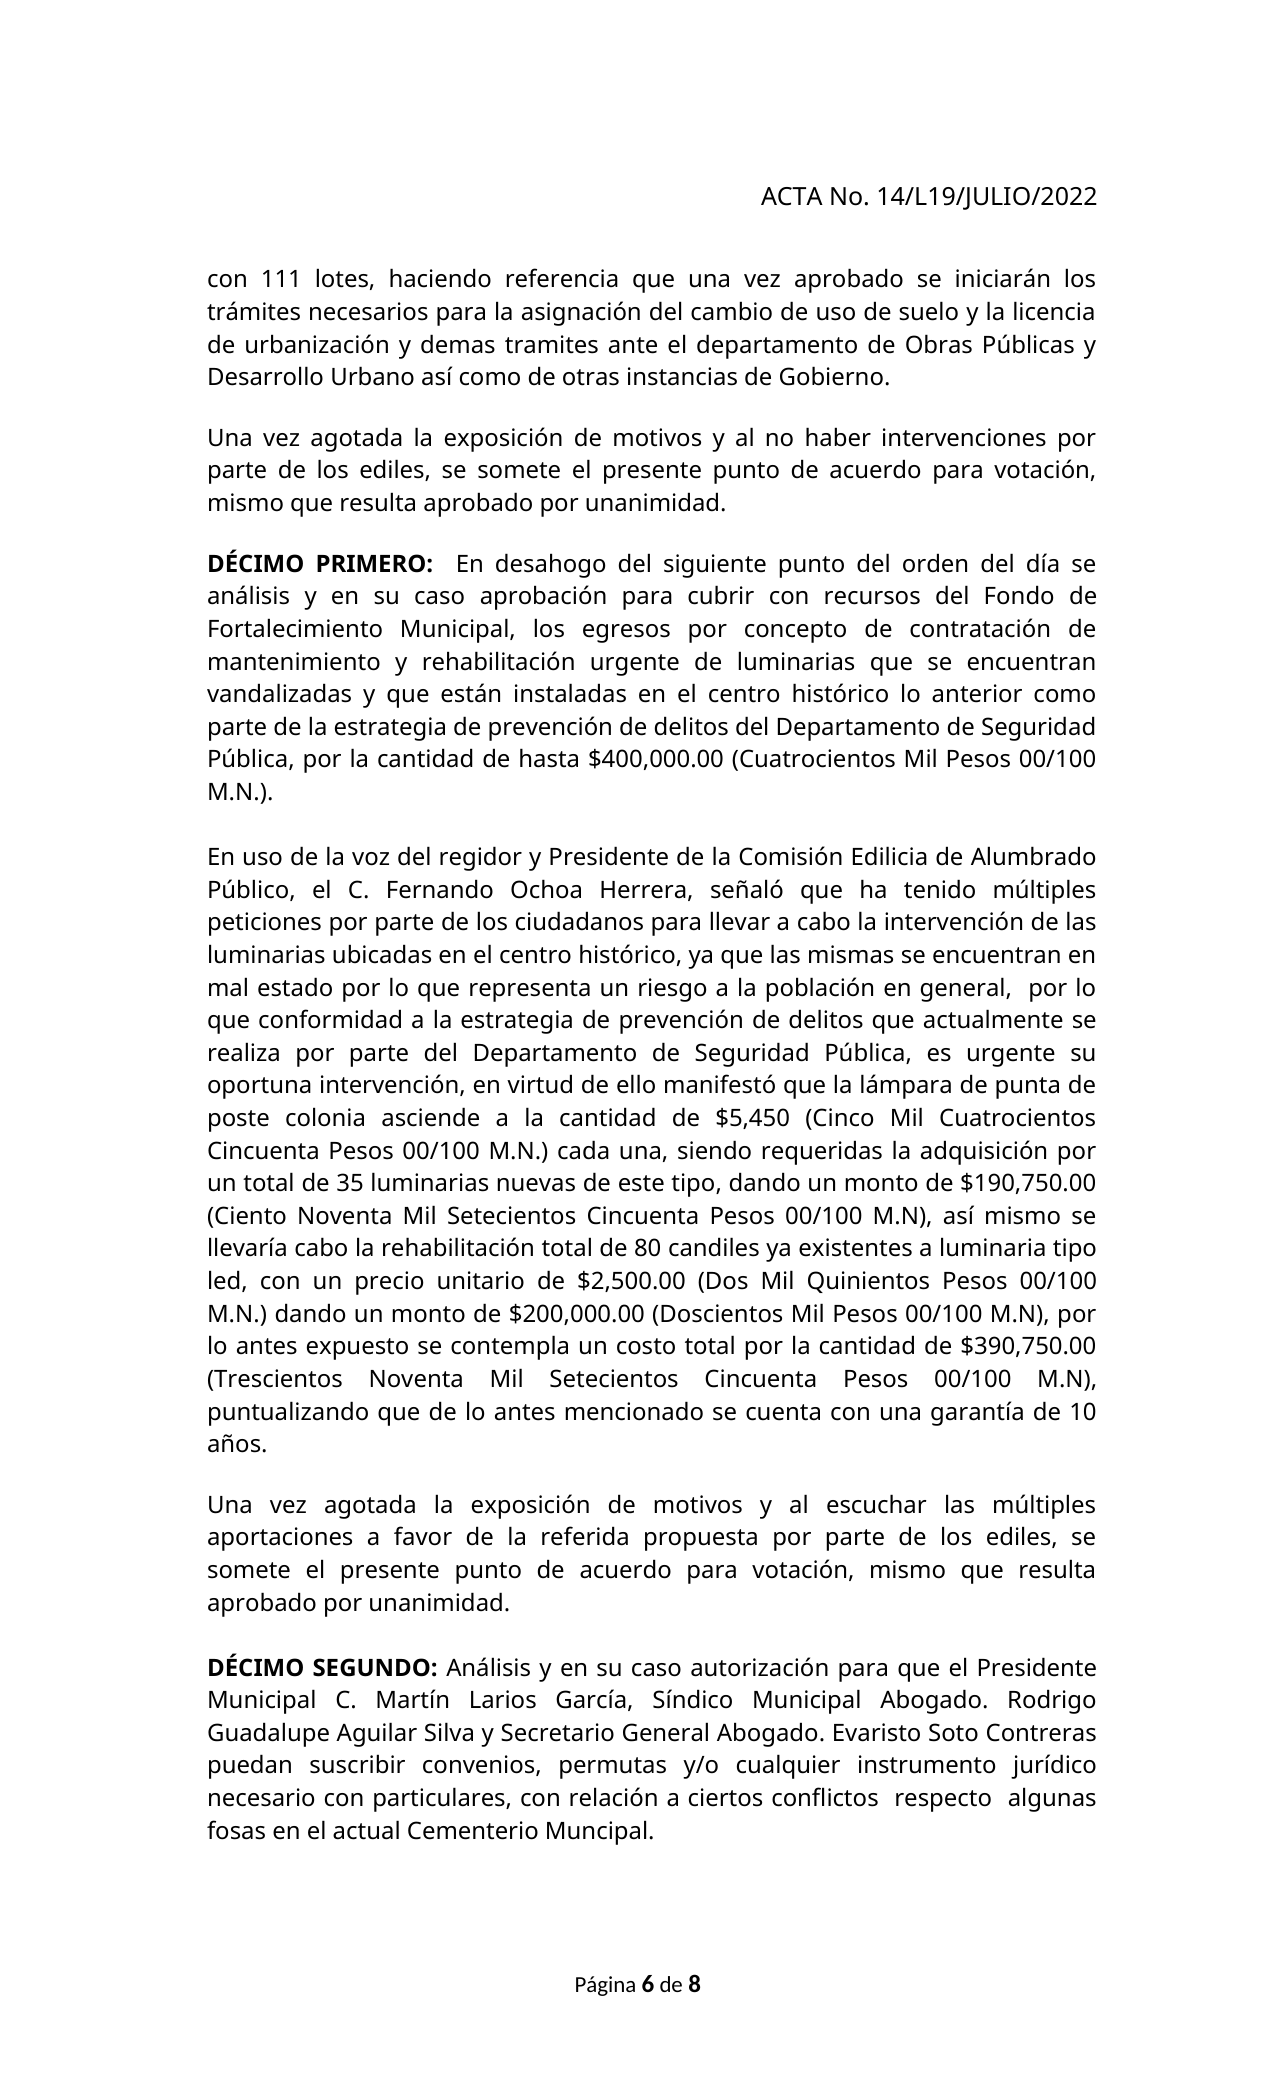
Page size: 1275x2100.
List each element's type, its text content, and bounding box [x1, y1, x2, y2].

text En uso de la voz del regidor y Presidente de la Comisión Edilicia de Alumbrado Público, el C. Fernando Ochoa Herrera, señaló que ha tenido múltiples peticiones por parte de los ciudadanos para llevar a cabo la intervención de las luminarias ubicadas en el centro histórico, ya que las mismas se encuentran en mal estado por lo que representa un riesgo a la población en general, por lo que conformidad a la estrategia de prevención de delitos que actualmente se realiza por parte del Departamento de Seguridad Pública, es urgente su oportuna intervención, en virtud de ello manifestó que la lámpara de punta de poste colonia asciende a la cantidad de $5,450 (Cinco Mil Cuatrocientos Cincuenta Pesos 00/100 M.N.) cada una, siendo requeridas la adquisición por un total de 35 luminarias nuevas de este tipo, dando un monto de $190,750.00 (Ciento Noventa Mil Setecientos Cincuenta Pesos 00/100 M.N), así mismo se llevaría cabo la rehabilitación total de 80 candiles ya existentes a luminaria tipo led, con un precio unitario de $2,500.00 (Dos Mil Quinientos Pesos 00/100 M.N.) dando un monto de $200,000.00 (Doscientos Mil Pesos 00/100 M.N), por lo antes expuesto se contempla un costo total por la cantidad de $390,750.00 (Trescientos Noventa Mil Setecientos Cincuenta Pesos 00/100 M.N), puntualizando que de lo antes mencionado se cuenta con una garantía de 10 años. [207, 840, 1098, 1459]
text DÉCIMO SEGUNDO: Análisis y en su caso autorización para que el Presidente Municipal C. Martín Larios García, Síndico Municipal Abogado. Rodrigo Guadalupe Aguilar Silva y Secretario General Abogado. Evaristo Soto Contreras puedan suscribir convenios, permutas y/o cualquier instrumento jurídico necesario con particulares, con relación a ciertos conflictos respecto algunas fosas en el actual Cementerio Muncipal. [207, 1651, 1098, 1846]
text Una vez agotada la exposición de motivos y al no haber intervenciones por parte de los ediles, se somete el presente punto de acuerdo para votación, mismo que resulta aprobado por unanimidad. [207, 421, 1098, 518]
text Una vez agotada la exposición de motivos y al escuchar las múltiples aportaciones a favor de la referida propuesta por parte de los ediles, se somete el presente punto de acuerdo para votación, mismo que resulta aprobado por unanimidad. [207, 1487, 1098, 1618]
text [207, 262, 1098, 393]
text DÉCIMO PRIMERO: En desahogo del siguiente punto del orden del día se análisis y en su caso aprobación para cubrir con recursos del Fondo de Fortalecimiento Municipal, los egresos por concepto de contratación de mantenimiento y rehabilitación urgente de luminarias que se encuentran vandalizadas y que están instaladas en el centro histórico lo anterior como parte de la estrategia de prevención de delitos del Departamento de Seguridad Pública, por la cantidad de hasta $400,000.00 (Cuatrocientos Mil Pesos 00/100 M.N.). [207, 547, 1098, 807]
